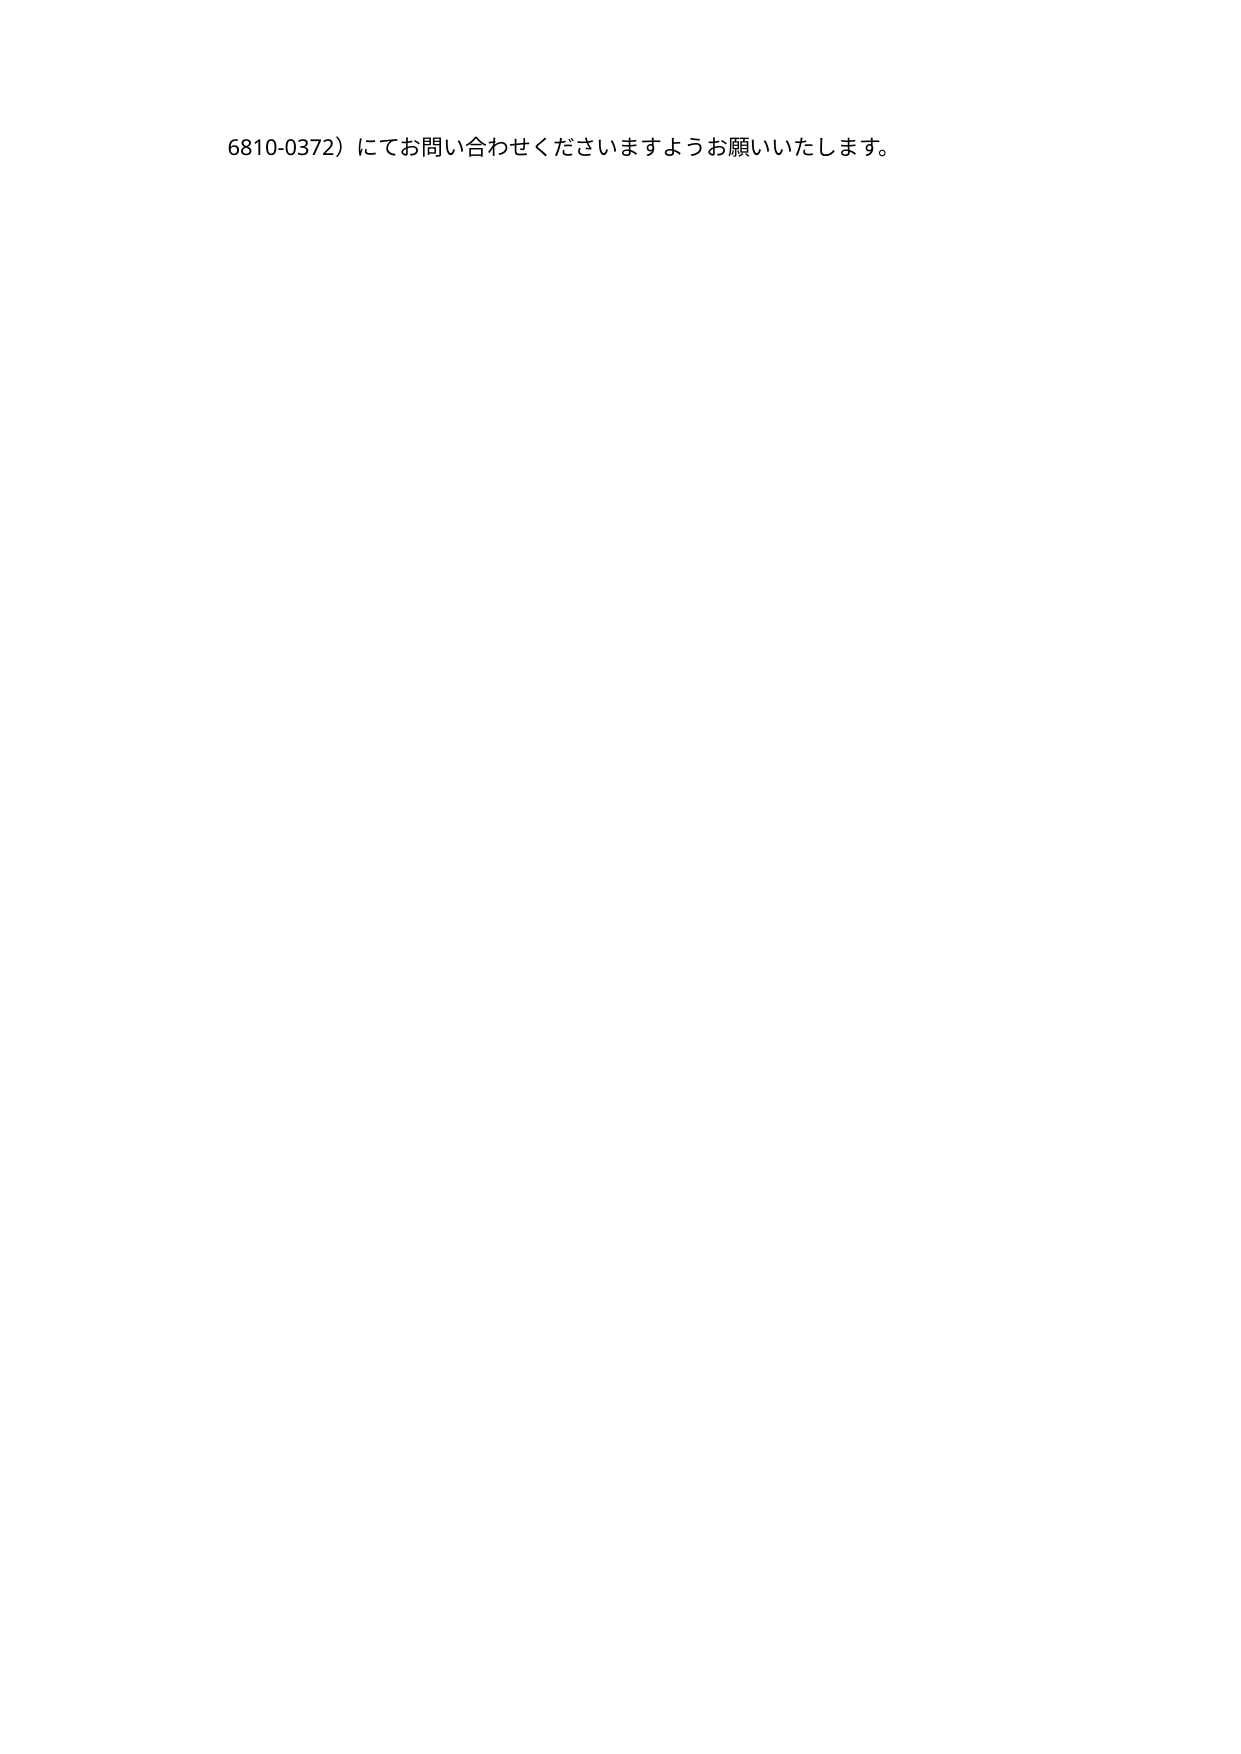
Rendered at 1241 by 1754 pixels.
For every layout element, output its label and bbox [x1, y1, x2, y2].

text [118, 127, 1122, 164]
